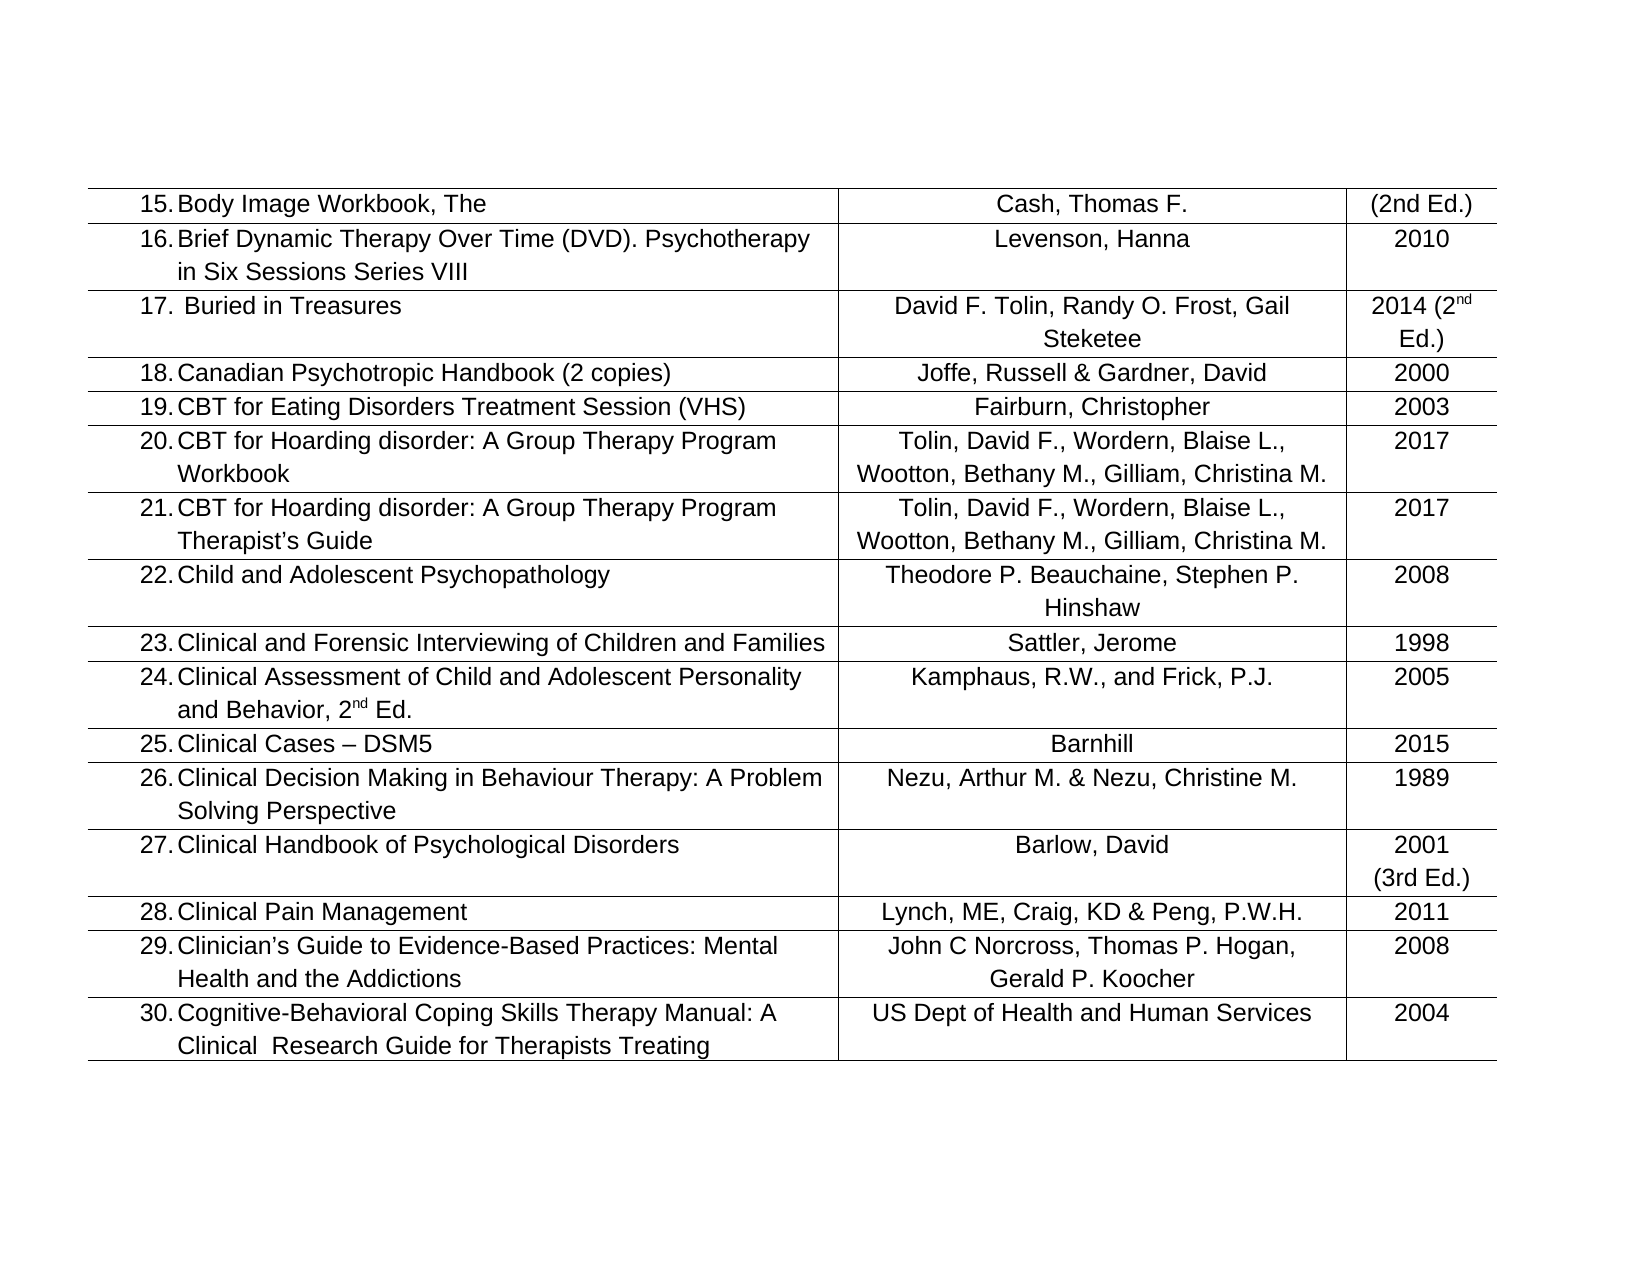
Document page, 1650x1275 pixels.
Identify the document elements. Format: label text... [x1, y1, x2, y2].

table_cell Fairburn, Christopher [839, 392, 1346, 425]
table_cell Clinical Cases – DSM5 [88, 729, 838, 762]
table_cell Barlow, David [839, 830, 1346, 896]
table_cell Clinical Decision Making in Behaviour Therapy: A Problem Solving Perspective [88, 763, 838, 829]
table_cell 1998 [1347, 627, 1497, 661]
table_cell Theodore P. Beauchaine, Stephen P. Hinshaw [839, 560, 1346, 626]
table_cell CBT for Hoarding disorder: A Group Therapy Program Workbook [88, 426, 838, 492]
table_cell Nezu, Arthur M. & Nezu, Christine M. [839, 763, 1346, 829]
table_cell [88, 998, 838, 1060]
table_cell Canadian Psychotropic Handbook (2 copies) [88, 358, 838, 391]
table_cell 2017 [1347, 493, 1497, 559]
table_cell 2011 [1347, 897, 1497, 930]
table_cell 2003 [1347, 392, 1497, 425]
table_cell David F. Tolin, Randy O. Frost, Gail Steketee [839, 291, 1346, 357]
table_cell Lynch, ME, Craig, KD & Peng, P.W.H. [839, 897, 1346, 930]
table_cell John C Norcross, Thomas P. Hogan, Gerald P. Koocher [839, 931, 1346, 997]
table_cell Clinical Handbook of Psychological Disorders [88, 830, 838, 896]
table_cell 2008 [1347, 560, 1497, 626]
table_cell Cash, Thomas F. [839, 189, 1346, 223]
table_cell Buried in Treasures [88, 291, 838, 357]
table_cell Child and Adolescent Psychopathology [88, 560, 838, 626]
table_cell 2005 [1347, 662, 1497, 728]
table_cell Tolin, David F., Wordern, Blaise L., Wootton, Bethany M., Gilliam, Christina M. [839, 493, 1346, 559]
table_cell Clinical Assessment of Child and Adolescent Personality and Behavior, 2nd Ed. [88, 662, 838, 728]
table_cell 2015 [1347, 729, 1497, 762]
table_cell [839, 998, 1346, 1060]
table_cell Clinical and Forensic Interviewing of Children and Families [88, 627, 838, 661]
table_cell Clinical Pain Management [88, 897, 838, 930]
table_cell 2008 [1347, 931, 1497, 997]
table_cell CBT for Eating Disorders Treatment Session (VHS) [88, 392, 838, 425]
table_cell Levenson, Hanna [839, 224, 1346, 290]
table_cell Brief Dynamic Therapy Over Time (DVD). Psychotherapy in Six Sessions Series VIII [88, 224, 838, 290]
table_cell 1989 [1347, 763, 1497, 829]
table_cell (2nd Ed.) [1347, 189, 1497, 223]
table_cell Barnhill [839, 729, 1346, 762]
table_cell Clinician’s Guide to Evidence-Based Practices: Mental Health and the Addictions [88, 931, 838, 997]
table_cell CBT for Hoarding disorder: A Group Therapy Program Therapist’s Guide [88, 493, 838, 559]
table_cell Sattler, Jerome [839, 627, 1346, 661]
table_cell Tolin, David F., Wordern, Blaise L., Wootton, Bethany M., Gilliam, Christina M. [839, 426, 1346, 492]
table_cell 2017 [1347, 426, 1497, 492]
table_cell 2010 [1347, 224, 1497, 290]
table_cell Kamphaus, R.W., and Frick, P.J. [839, 662, 1346, 728]
table_cell 2014 (2nd Ed.) [1347, 291, 1497, 357]
table_cell Joffe, Russell & Gardner, David [839, 358, 1346, 391]
table_cell 2004 [1347, 998, 1497, 1060]
table_cell 2001 (3rd Ed.) [1347, 830, 1497, 896]
table_cell 2000 [1347, 358, 1497, 391]
table_cell Body Image Workbook, The [88, 189, 838, 223]
